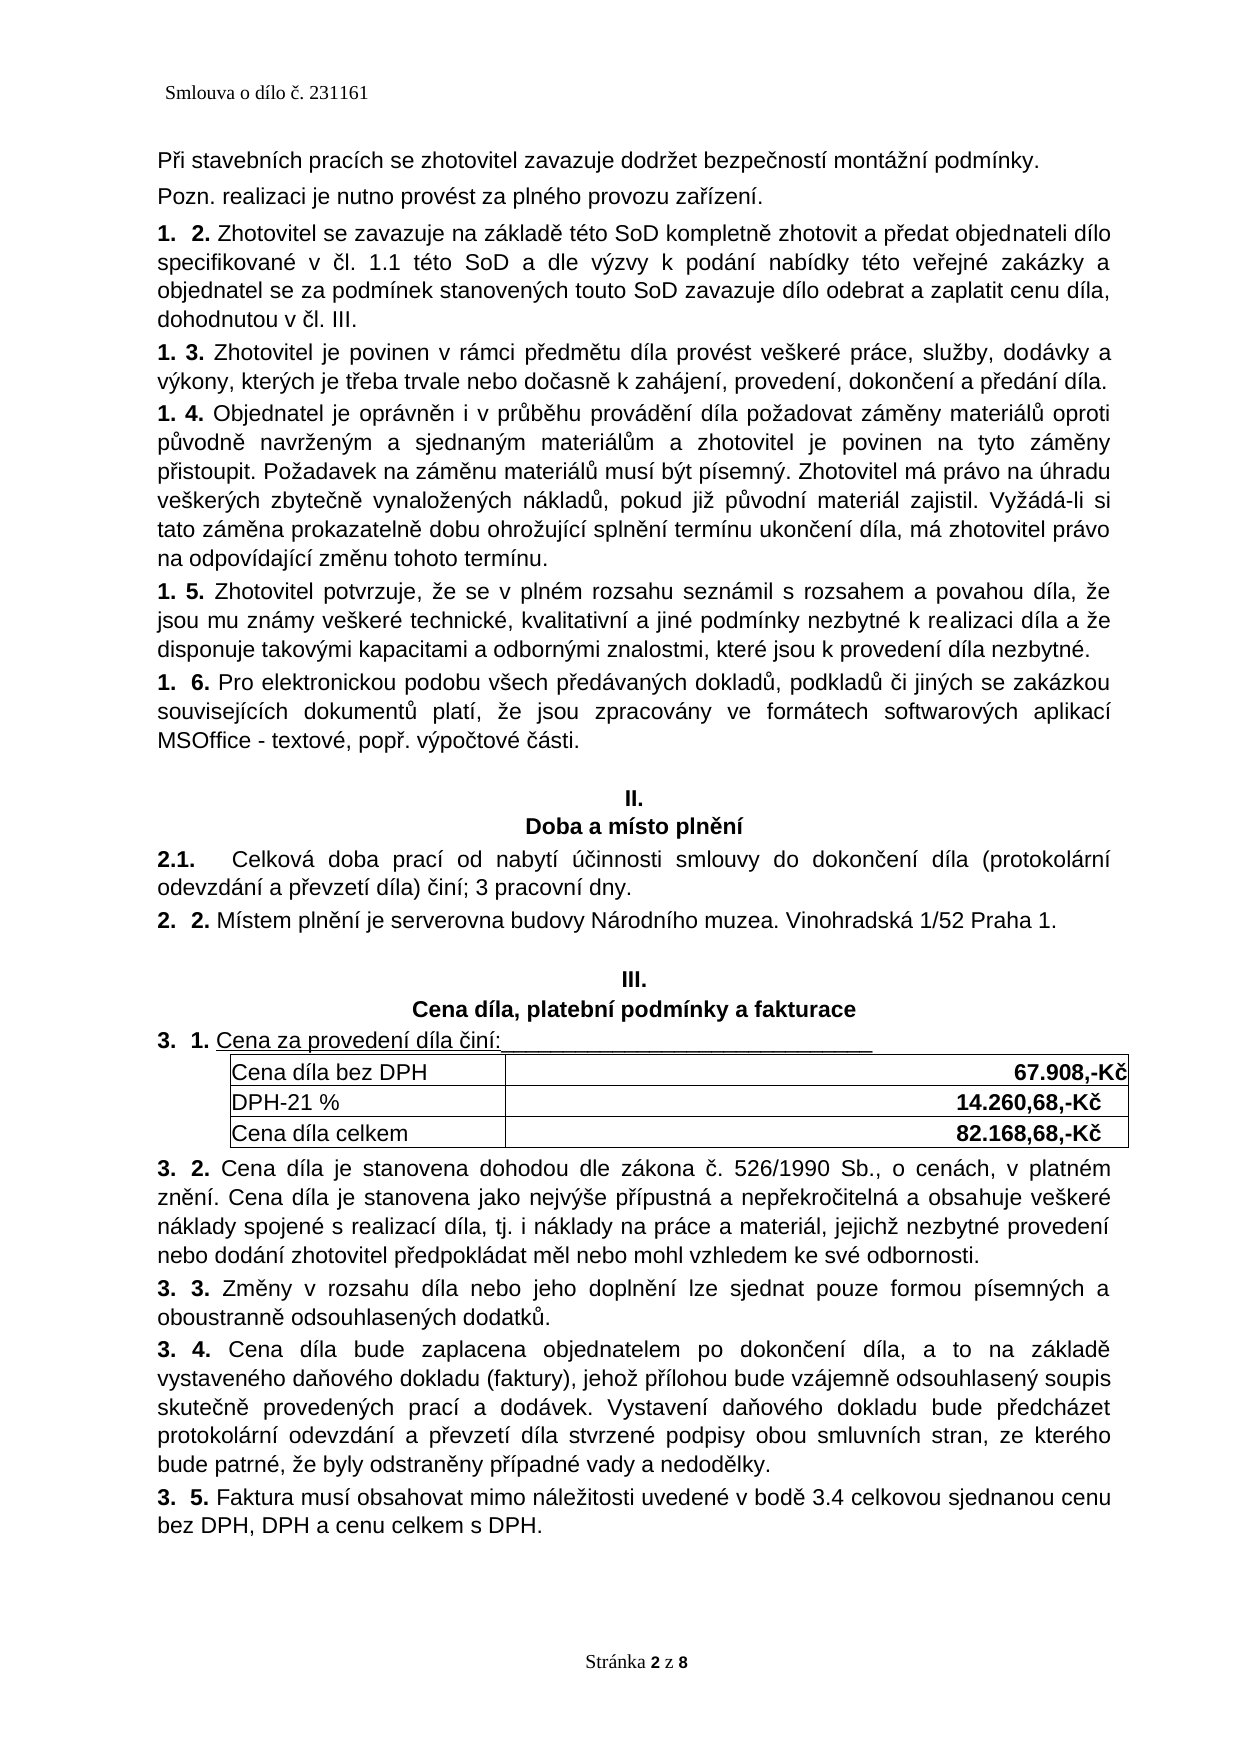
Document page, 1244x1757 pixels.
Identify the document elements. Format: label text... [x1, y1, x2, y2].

text 1. 3. Zhotovitel je povinen v rámci předmětu díla provést veškeré práce, služby, dodávky a výkony, kterých je třeba trvale nebo dočasně k zahájení, provedení, dokončení a předání díla. [157, 339, 1111, 394]
text Doba a místo plnění [157, 813, 1111, 839]
text 1. 4. Objednatel je oprávněn i v průběhu provádění díla požadovat záměny materiálů oproti původně navrženým a sjednaným materiálům a zhotovitel je povinen na tyto záměny přistoupit. Požadavek na záměnu materiálů musí být písemný. Zhotovitel má právo na úhradu veškerých zbytečně vynaložených nákladů, pokud již původní materiál zajistil. Vyžádá-li si tato záměna prokazatelně dobu ohrožující splnění termínu ukončení díla, má zhotovitel právo na odpovídající změnu tohoto termínu. [157, 400, 1111, 572]
list 2. Místem plnění je serverovna budovy Národního muzea. Vinohradská 1/52 Praha 1. [157, 907, 1111, 933]
list Celková doba prací od nabytí účinnosti smlouvy do dokončení díla (protokolární odevzdání a převzetí díla) činí; 3 pracovní dny. [157, 846, 1111, 900]
text Pozn. realizaci je nutno provést za plného provozu zařízení. [157, 183, 1111, 209]
list 2. Zhotovitel se zavazuje na základě této SoD kompletně zhotovit a předat objednateli dílo specifikované v čl. 1.1 této SoD a dle výzvy k podání nabídky této veřejné zakázky a objednatel se za podmínek stanovených touto SoD zavazuje dílo odebrat a zaplatit cenu díla, dohodnutou v čl. III. [157, 220, 1111, 332]
list 4. Cena díla bude zaplacena objednatelem po dokončení díla, a to na základě vystaveného daňového dokladu (faktury), jehož přílohou bude vzájemně odsouhlasený soupis skutečně provedených prací a dodávek. Vystavení daňového dokladu bude předcházet protokolární odevzdání a převzetí díla stvrzené podpisy obou smluvních stran, ze kterého bude patrné, že byly odstraněny případné vady a nedodělky. [157, 1336, 1111, 1477]
list 6. Pro elektronickou podobu všech předávaných dokladů, podkladů či jiných se zakázkou souvisejících dokumentů platí, že jsou zpracovány ve formátech softwarových aplikací MSOffice - textové, popř. výpočtové části. [157, 669, 1111, 753]
list 1. Cena za provedení díla činí: [157, 1027, 1111, 1053]
list 3. Změny v rozsahu díla nebo jeho doplnění lze sjednat pouze formou písemných a oboustranně odsouhlasených dodatků. [157, 1275, 1111, 1330]
table_header 67.908,-Kč [506, 1055, 1128, 1085]
list 2. Cena díla je stanovena dohodou dle zákona č. 526/1990 Sb., o cenách, v platném znění. Cena díla je stanovena jako nejvýše přípustná a nepřekročitelná a obsahuje veškeré náklady spojené s realizací díla, tj. i náklady na práce a materiál, jejichž nezbytné provedení nebo dodání zhotovitel předpokládat měl nebo mohl vzhledem ke své odbornosti. [157, 1155, 1111, 1269]
text III. [157, 966, 1111, 992]
text II. [157, 784, 1111, 811]
text 1. 5. Zhotovitel potvrzuje, že se v plném rozsahu seznámil s rozsahem a povahou díla, že jsou mu známy veškeré technické, kvalitativní a jiné podmínky nezbytné k realizaci díla a že disponuje takovými kapacitami a odbornými znalostmi, které jsou k provedení díla nezbytné. [157, 578, 1111, 663]
table_header Cena díla bez DPH [231, 1055, 505, 1085]
text Při stavebních pracích se zhotovitel zavazuje dodržet bezpečností montážní podmínky. [157, 147, 1111, 174]
text Cena díla, platební podmínky a fakturace [157, 996, 1111, 1023]
table_cell 82.168,68,-Kč [506, 1117, 1128, 1147]
table_cell DPH-21 % [231, 1086, 505, 1116]
table_cell Cena díla celkem [231, 1117, 505, 1147]
table_cell 14.260,68,-Kč [506, 1086, 1128, 1116]
list 5. Faktura musí obsahovat mimo náležitosti uvedené v bodě 3.4 celkovou sjednanou cenu bez DPH, DPH a cenu celkem s DPH. [157, 1484, 1111, 1539]
